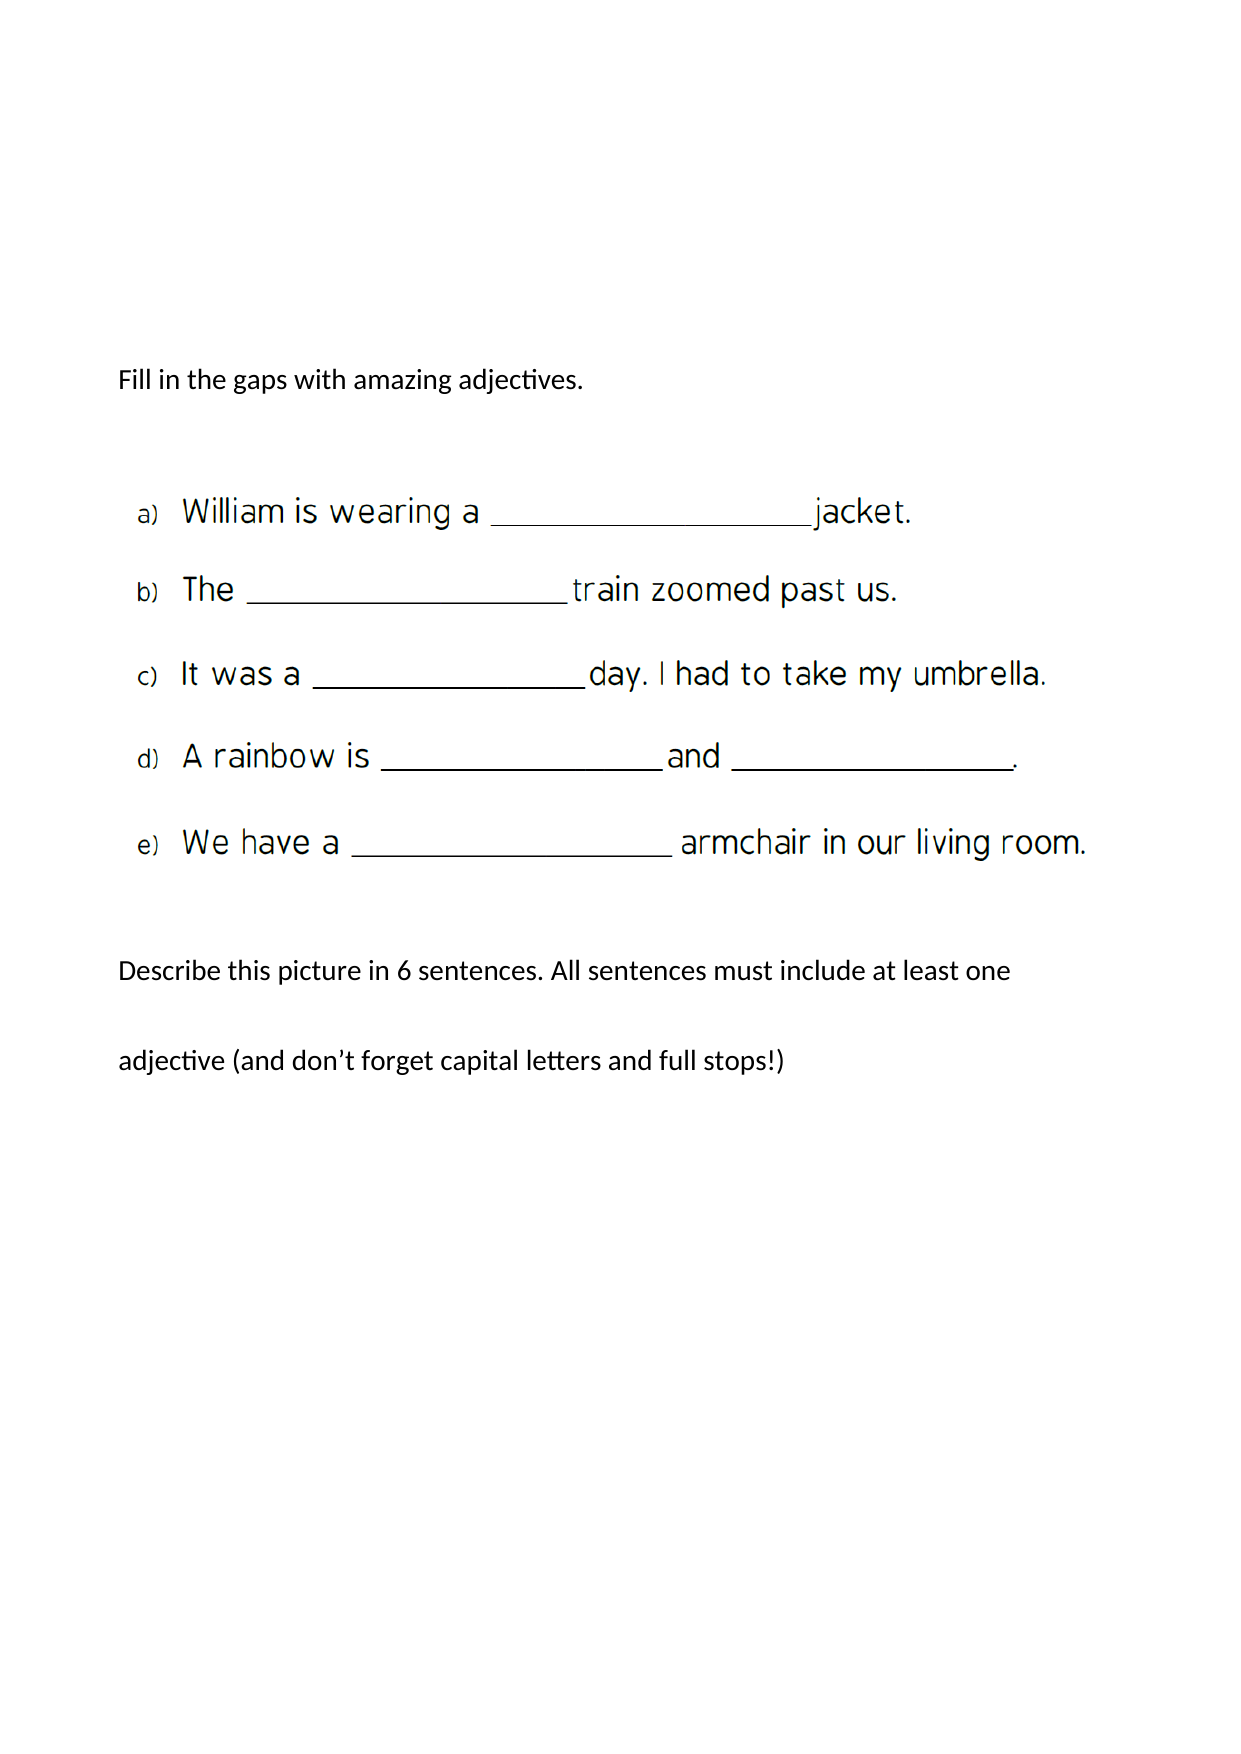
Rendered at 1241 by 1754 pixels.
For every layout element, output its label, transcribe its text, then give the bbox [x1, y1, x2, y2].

text Describe this picture in 6 sentences. All sentences must include at least one adjective (and don’t forget capital letters and full stops!) [118, 952, 1090, 1077]
picture [118, 467, 1091, 894]
text Fill in the gaps with amazing adjectives. [118, 361, 1090, 397]
